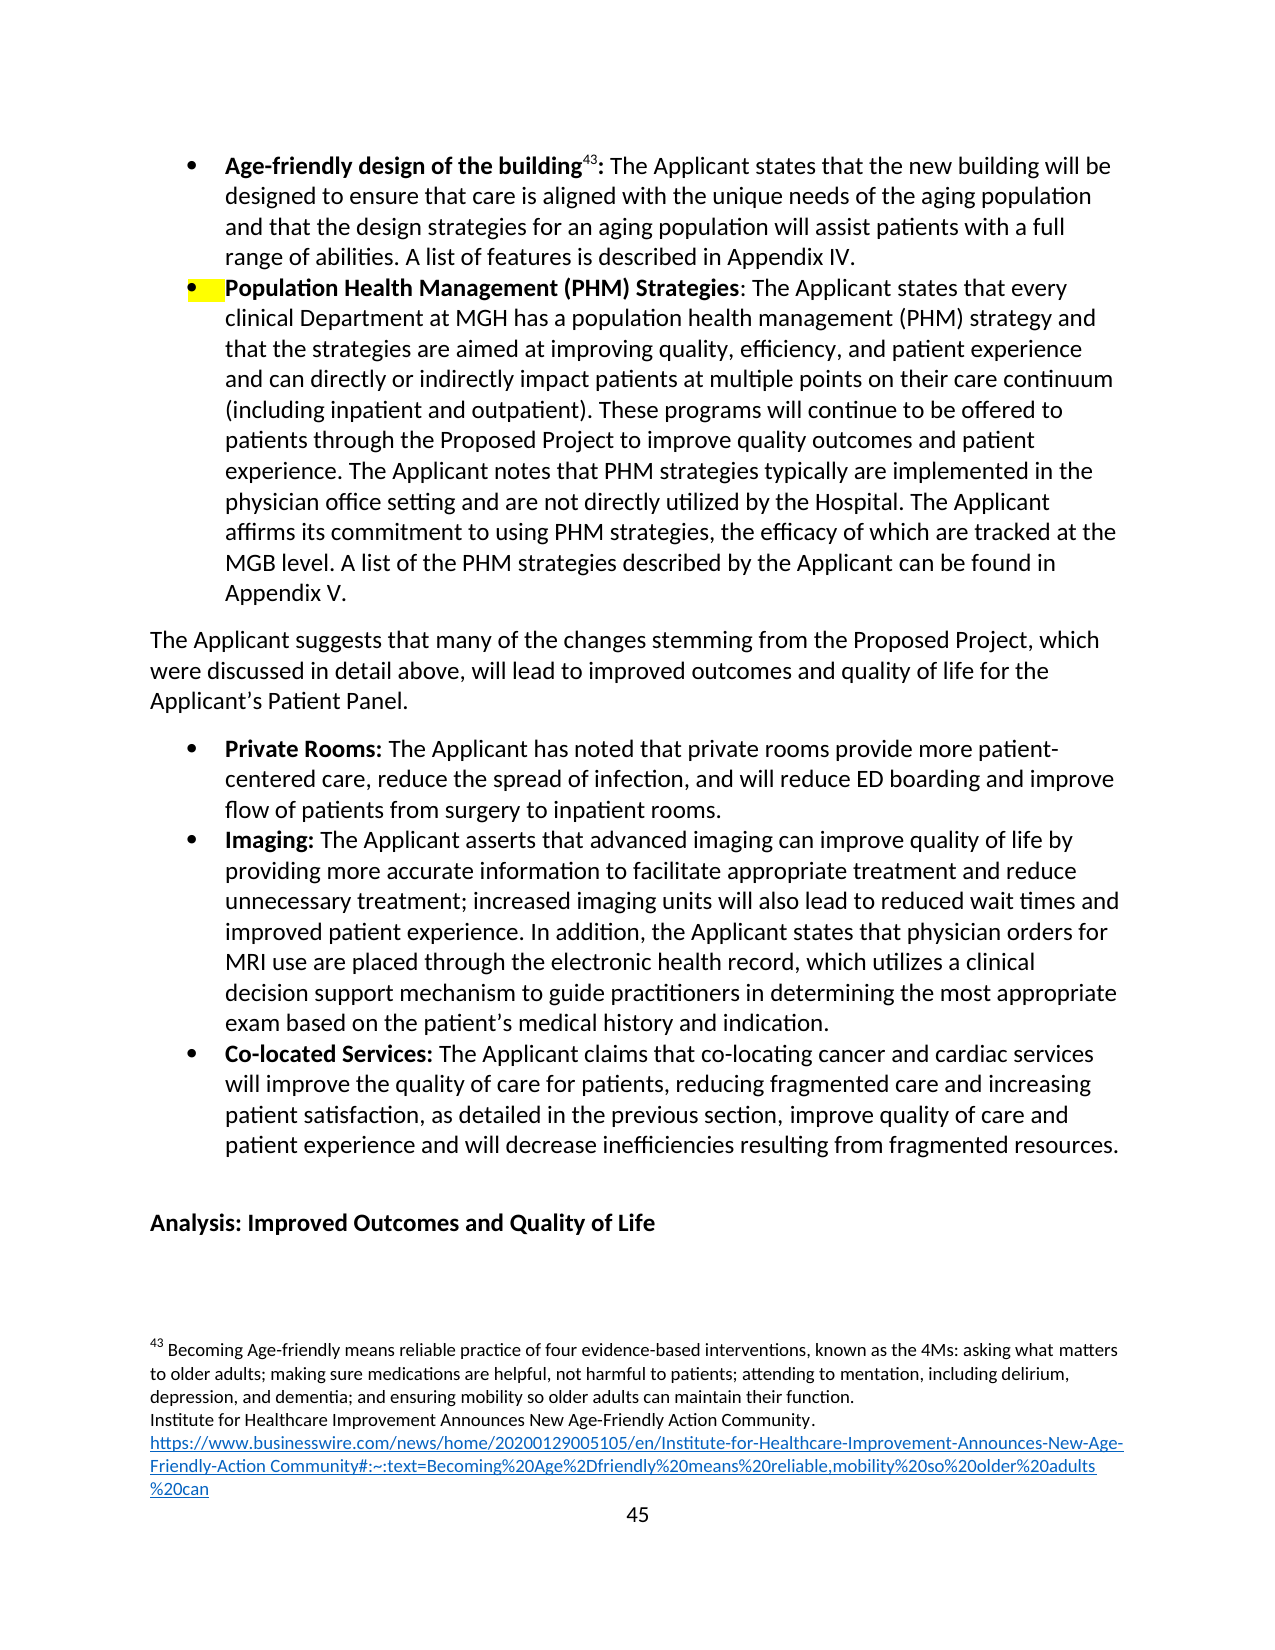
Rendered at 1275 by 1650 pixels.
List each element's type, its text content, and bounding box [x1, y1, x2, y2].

list Imaging: The Applicant asserts that advanced imaging can improve quality of life by providing more accurate information to facilitate appropriate treatment and reduce unnecessary treatment; increased imaging units will also lead to reduced wait times and improved patient experience. In addition, the Applicant states that physician orders for MRI use are placed through the electronic health record, which utilizes a clinical decision support mechanism to guide practitioners in determining the most appropriate exam based on the patient’s medical history and indication. [187, 824, 1125, 1038]
list Co-located Services: The Applicant claims that co-locating cancer and cardiac services will improve the quality of care for patients, reducing fragmented care and increasing patient satisfaction, as detailed in the previous section, improve quality of care and patient experience and will decrease inefficiencies resulting from fragmented resources. [187, 1038, 1125, 1160]
list Population Health Management (PHM) Strategies: The Applicant states that every clinical Department at MGH has a population health management (PHM) strategy and that the strategies are aimed at improving quality, efficiency, and patient experience and can directly or indirectly impact patients at multiple points on their care continuum (including inpatient and outpatient). These programs will continue to be offered to patients through the Proposed Project to improve quality outcomes and patient experience. The Applicant notes that PHM strategies typically are implemented in the physician office setting and are not directly utilized by the Hospital. The Applicant affirms its commitment to using PHM strategies, the efficacy of which are tracked at the MGB level. A list of the PHM strategies described by the Applicant can be found in Appendix V. [187, 272, 1125, 608]
text Analysis: Improved Outcomes and Quality of Life [150, 1207, 1125, 1238]
text The Applicant suggests that many of the changes stemming from the Proposed Project, which were discussed in detail above, will lead to improved outcomes and quality of life for the Applicant’s Patient Panel. [150, 624, 1125, 716]
list Private Rooms: The Applicant has noted that private rooms provide more patient-centered care, reduce the spread of infection, and will reduce ED boarding and improve flow of patients from surgery to inpatient rooms. [187, 733, 1125, 824]
list Age-friendly design of the building: The Applicant states that the new building will be designed to ensure that care is aligned with the unique needs of the aging population and that the design strategies for an aging population will assist patients with a full range of abilities. A list of features is described in Appendix IV. [187, 150, 1125, 272]
